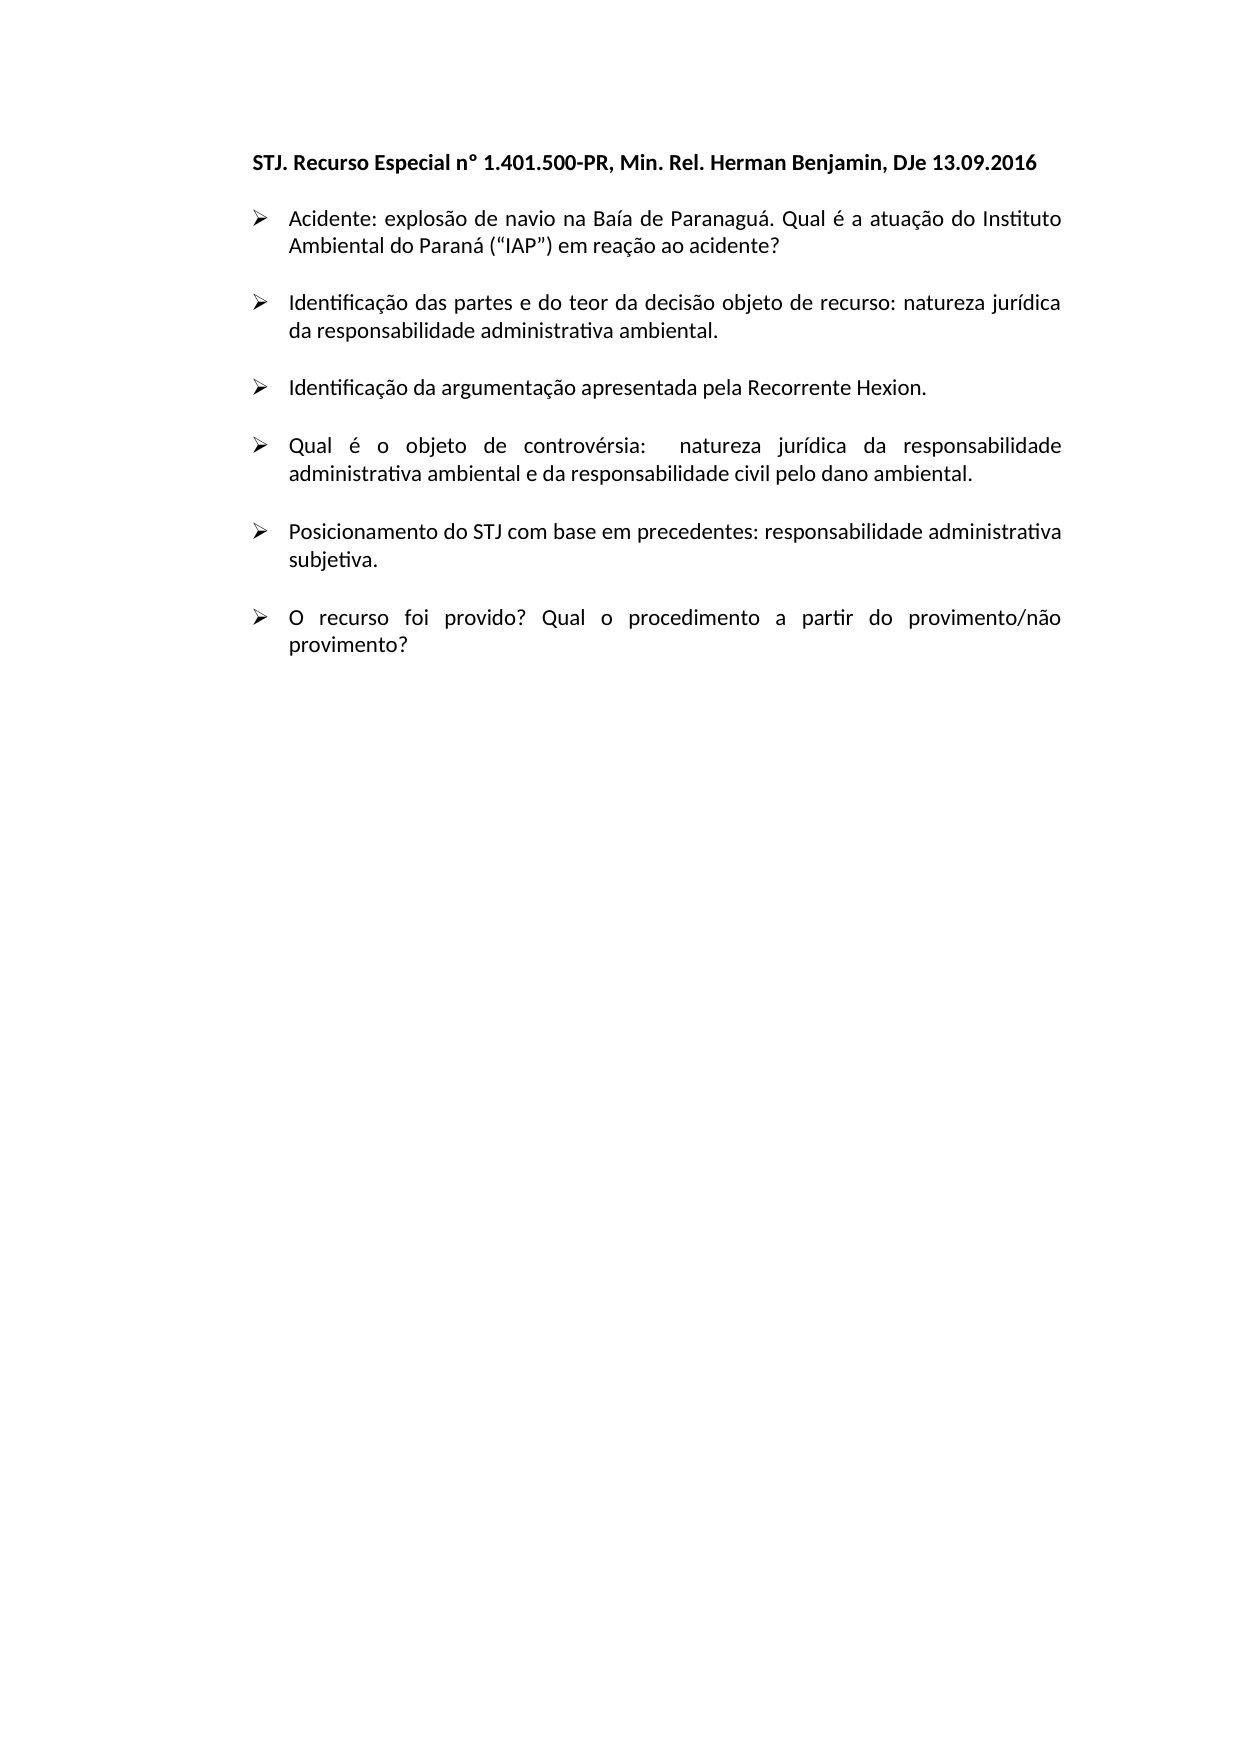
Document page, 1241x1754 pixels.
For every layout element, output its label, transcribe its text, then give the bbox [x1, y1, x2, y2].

list Identificação da argumentação apresentada pela Recorrente Hexion. [251, 373, 1063, 401]
list STJ. Recurso Especial nº 1.401.500-PR, Min. Rel. Herman Benjamin, DJe 13.09.2016 [252, 148, 1063, 176]
list Qual é o objeto de controvérsia: natureza jurídica da responsabilidade administrativa ambiental e da responsabilidade civil pelo dano ambiental. [251, 431, 1063, 487]
list Acidente: explosão de navio na Baía de Paranaguá. Qual é a atuação do Instituto Ambiental do Paraná (“IAP”) em reação ao acidente? [251, 204, 1063, 260]
list Posicionamento do STJ com base em precedentes: responsabilidade administrativa subjetiva. [251, 517, 1063, 573]
list Identificação das partes e do teor da decisão objeto de recurso: natureza jurídica da responsabilidade administrativa ambiental. [251, 288, 1063, 344]
list O recurso foi provido? Qual o procedimento a partir do provimento/não provimento? [251, 603, 1063, 659]
